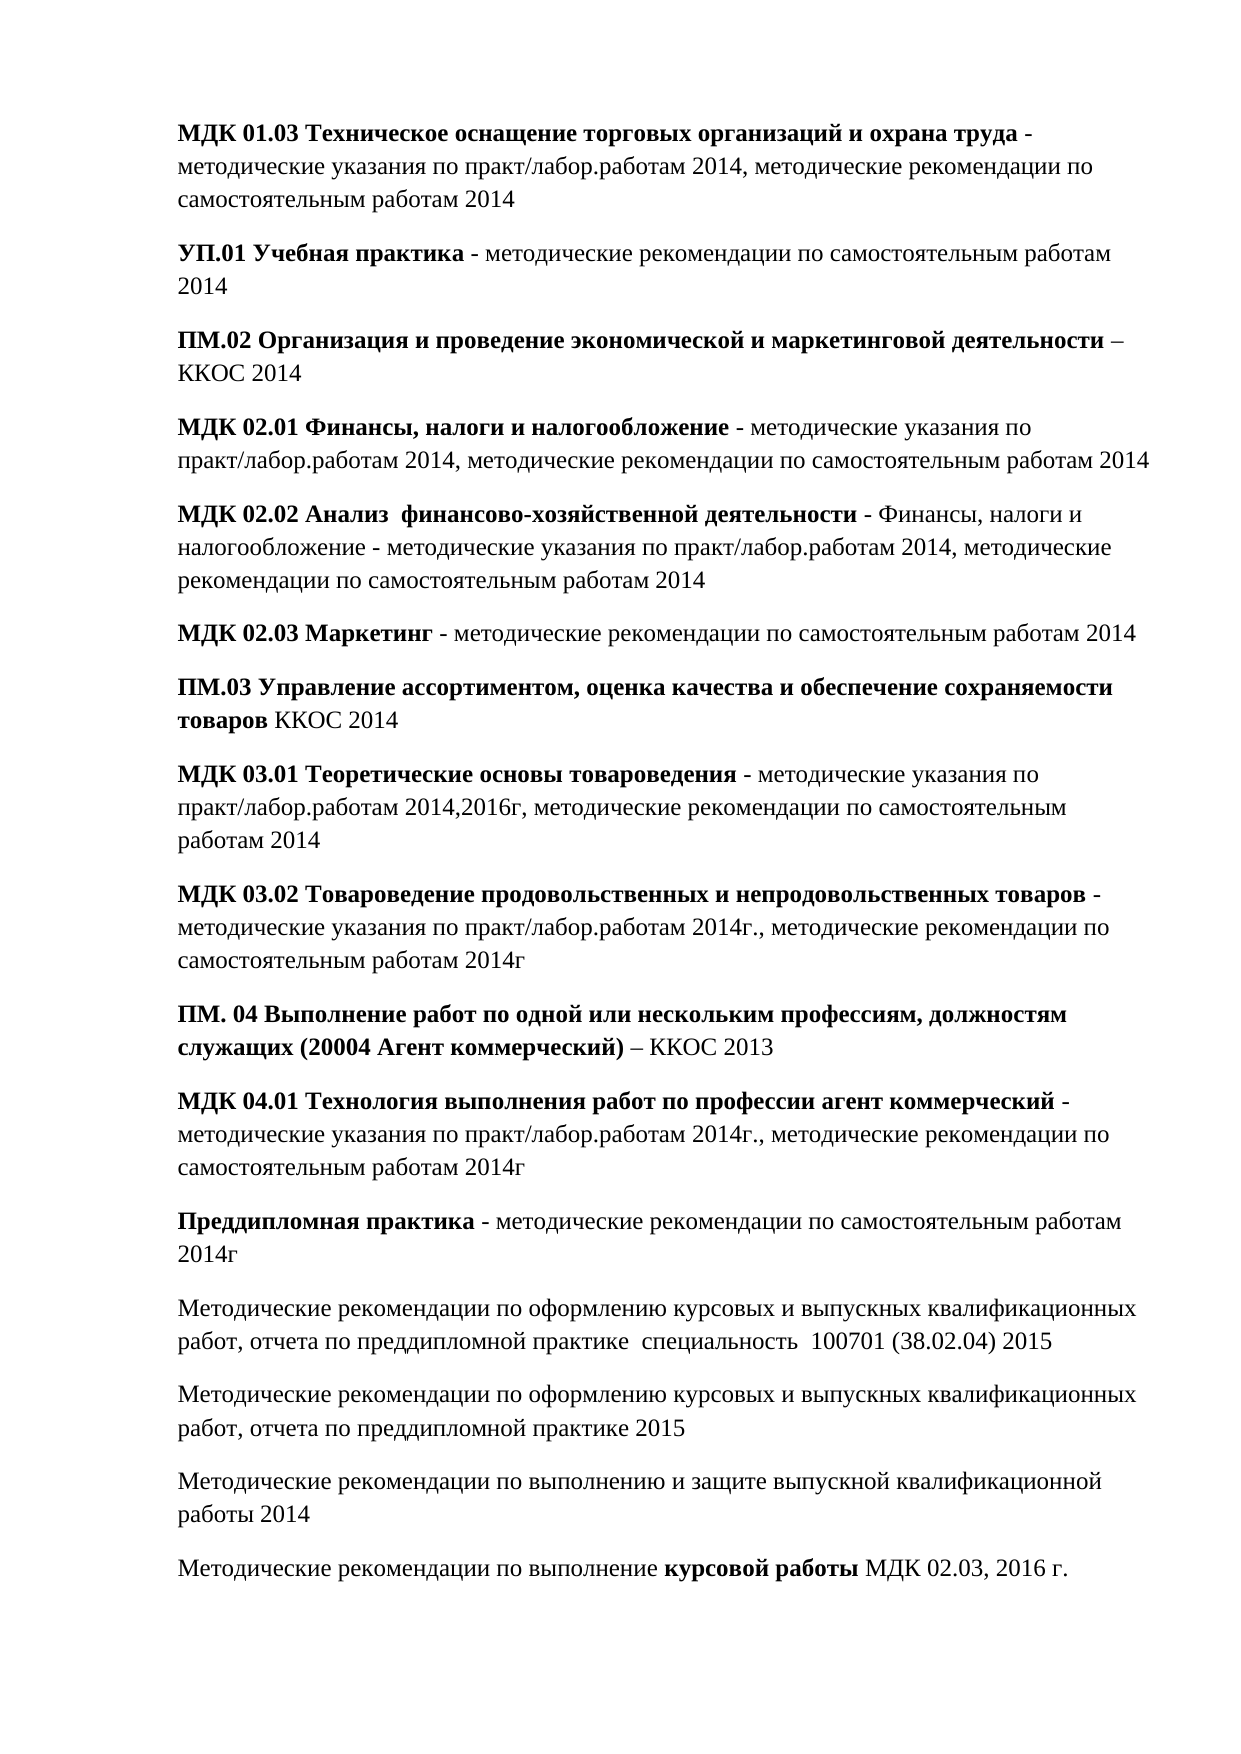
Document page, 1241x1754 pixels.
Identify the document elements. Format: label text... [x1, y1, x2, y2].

text ПМ.02 Организация и проведение экономической и маркетинговой деятельности – ККОС 2014 [177, 325, 1152, 387]
text МДК 02.01 Финансы, налоги и налогообложение - методические указания по практ/лабор.работам 2014, методические рекомендации по самостоятельным работам 2014 [177, 412, 1152, 473]
text Методические рекомендации по выполнение курсовой работы МДК 02.03, 2016 г. [177, 1553, 1152, 1582]
text МДК 02.03 Маркетинг - методические рекомендации по самостоятельным работам 2014 [177, 618, 1152, 647]
text МДК 04.01 Технология выполнения работ по профессии агент коммерческий - методические указания по практ/лабор.работам 2014г., методические рекомендации по самостоятельным работам 2014г [177, 1086, 1152, 1181]
text Методические рекомендации по оформлению курсовых и выпускных квалификационных работ, отчета по преддипломной практике 2015 [177, 1379, 1152, 1441]
text ПМ. 04 Выполнение работ по одной или нескольким профессиям, должностям служащих (20004 Агент коммерческий) – ККОС 2013 [177, 999, 1152, 1061]
text МДК 03.02 Товароведение продовольственных и непродовольственных товаров - методические указания по практ/лабор.работам 2014г., методические рекомендации по самостоятельным работам 2014г [177, 879, 1152, 974]
text Методические рекомендации по оформлению курсовых и выпускных квалификационных работ, отчета по преддипломной практике специальность 100701 (38.02.04) 2015 [177, 1293, 1152, 1354]
text УП.01 Учебная практика - методические рекомендации по самостоятельным работам 2014 [177, 238, 1152, 300]
text МДК 02.02 Анализ финансово-хозяйственной деятельности - Финансы, налоги и налогообложение - методические указания по практ/лабор.работам 2014, методические рекомендации по самостоятельным работам 2014 [177, 499, 1152, 593]
text МДК 03.01 Теоретические основы товароведения - методические указания по практ/лабор.работам 2014,2016г, методические рекомендации по самостоятельным работам 2014 [177, 759, 1152, 854]
text ПМ.03 Управление ассортиментом, оценка качества и обеспечение сохраняемости товаров ККОС 2014 [177, 672, 1152, 734]
text Методические рекомендации по выполнению и защите выпускной квалификационной работы 2014 [177, 1466, 1152, 1528]
text МДК 01.03 Техническое оснащение торговых организаций и охрана труда - методические указания по практ/лабор.работам 2014, методические рекомендации по самостоятельным работам 2014 [177, 118, 1152, 213]
text Преддипломная практика - методические рекомендации по самостоятельным работам 2014г [177, 1206, 1152, 1268]
